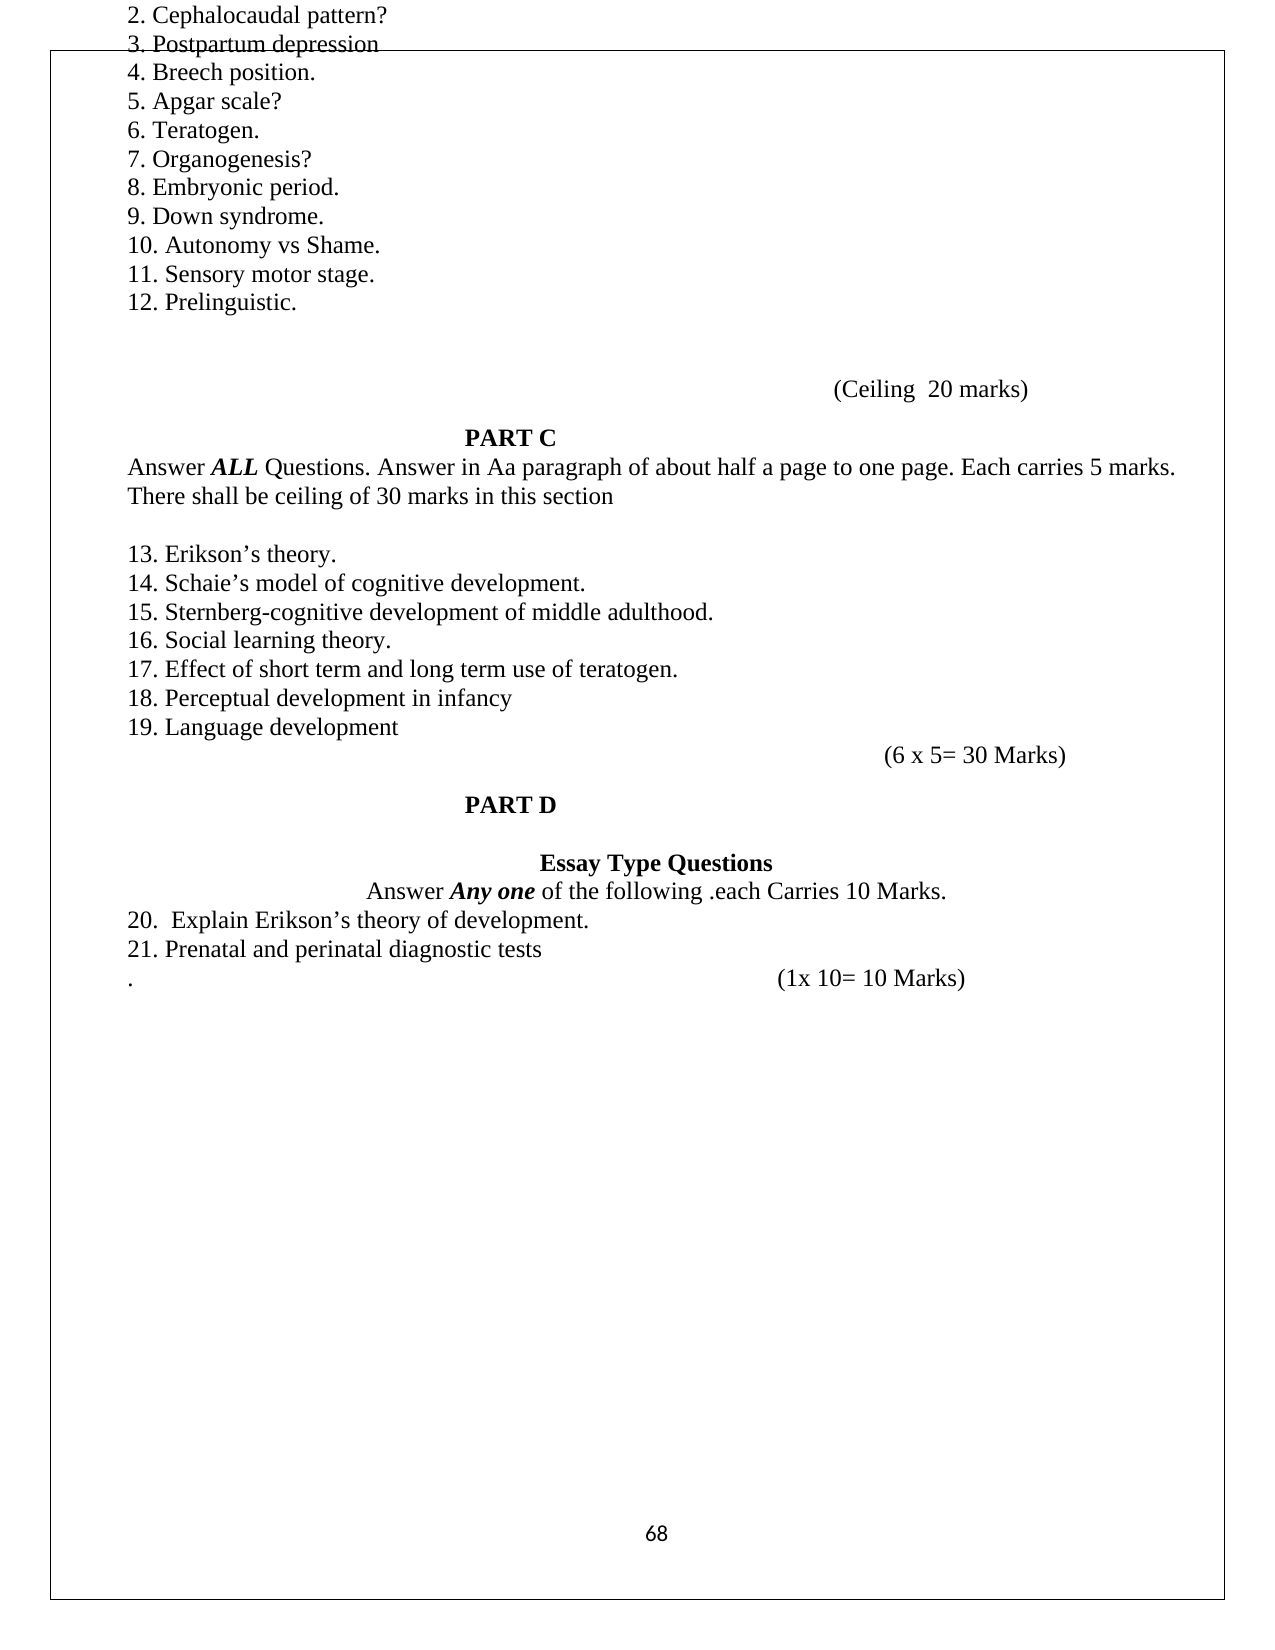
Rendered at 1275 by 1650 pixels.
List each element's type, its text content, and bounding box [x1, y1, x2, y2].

text 20. Explain Erikson’s theory of development. [127, 905, 1185, 934]
text 12. Prelinguistic. [127, 287, 1185, 316]
text 17. Effect of short term and long term use of teratogen. [127, 654, 1185, 683]
text (6 x 5= 30 Marks) [127, 741, 1185, 769]
text 15. Sternberg-cognitive development of middle adulthood. [127, 597, 1185, 626]
text 4. Breech position. [127, 57, 1185, 86]
text 19. Language development [127, 712, 1185, 741]
text 9. Down syndrome. [127, 201, 1185, 230]
text PART D [127, 790, 1185, 819]
text 14. Schaie’s model of cognitive development. [127, 568, 1185, 597]
text 13. Erikson’s theory. [127, 539, 1185, 568]
text 8. Embryonic period. [127, 172, 1185, 201]
text 21. Prenatal and perinatal diagnostic tests [127, 934, 1185, 963]
text . (1x 10= 10 Marks) [127, 963, 1185, 991]
text 5. Apgar scale? [127, 86, 1185, 115]
text 7. Organogenesis? [127, 144, 1185, 172]
text Answer ALL Questions. Answer in Aa paragraph of about half a page to one page. Each carries 5 marks. There shall be ceiling of 30 marks in this section [127, 452, 1185, 509]
text 2. Cephalocaudal pattern? [127, 0, 1185, 29]
text Essay Type Questions [127, 848, 1185, 876]
text 3. Postpartum depression [127, 29, 1185, 50]
text 6. Teratogen. [127, 115, 1185, 144]
text 10. Autonomy vs Shame. [127, 230, 1185, 259]
text (Ceiling 20 marks) [127, 374, 1185, 402]
text Answer Any one of the following .each Carries 10 Marks. [127, 876, 1185, 905]
text 18. Perceptual development in infancy [127, 683, 1185, 712]
text 16. Social learning theory. [127, 626, 1185, 654]
text 11. Sensory motor stage. [127, 259, 1185, 287]
text PART C [127, 423, 1185, 452]
